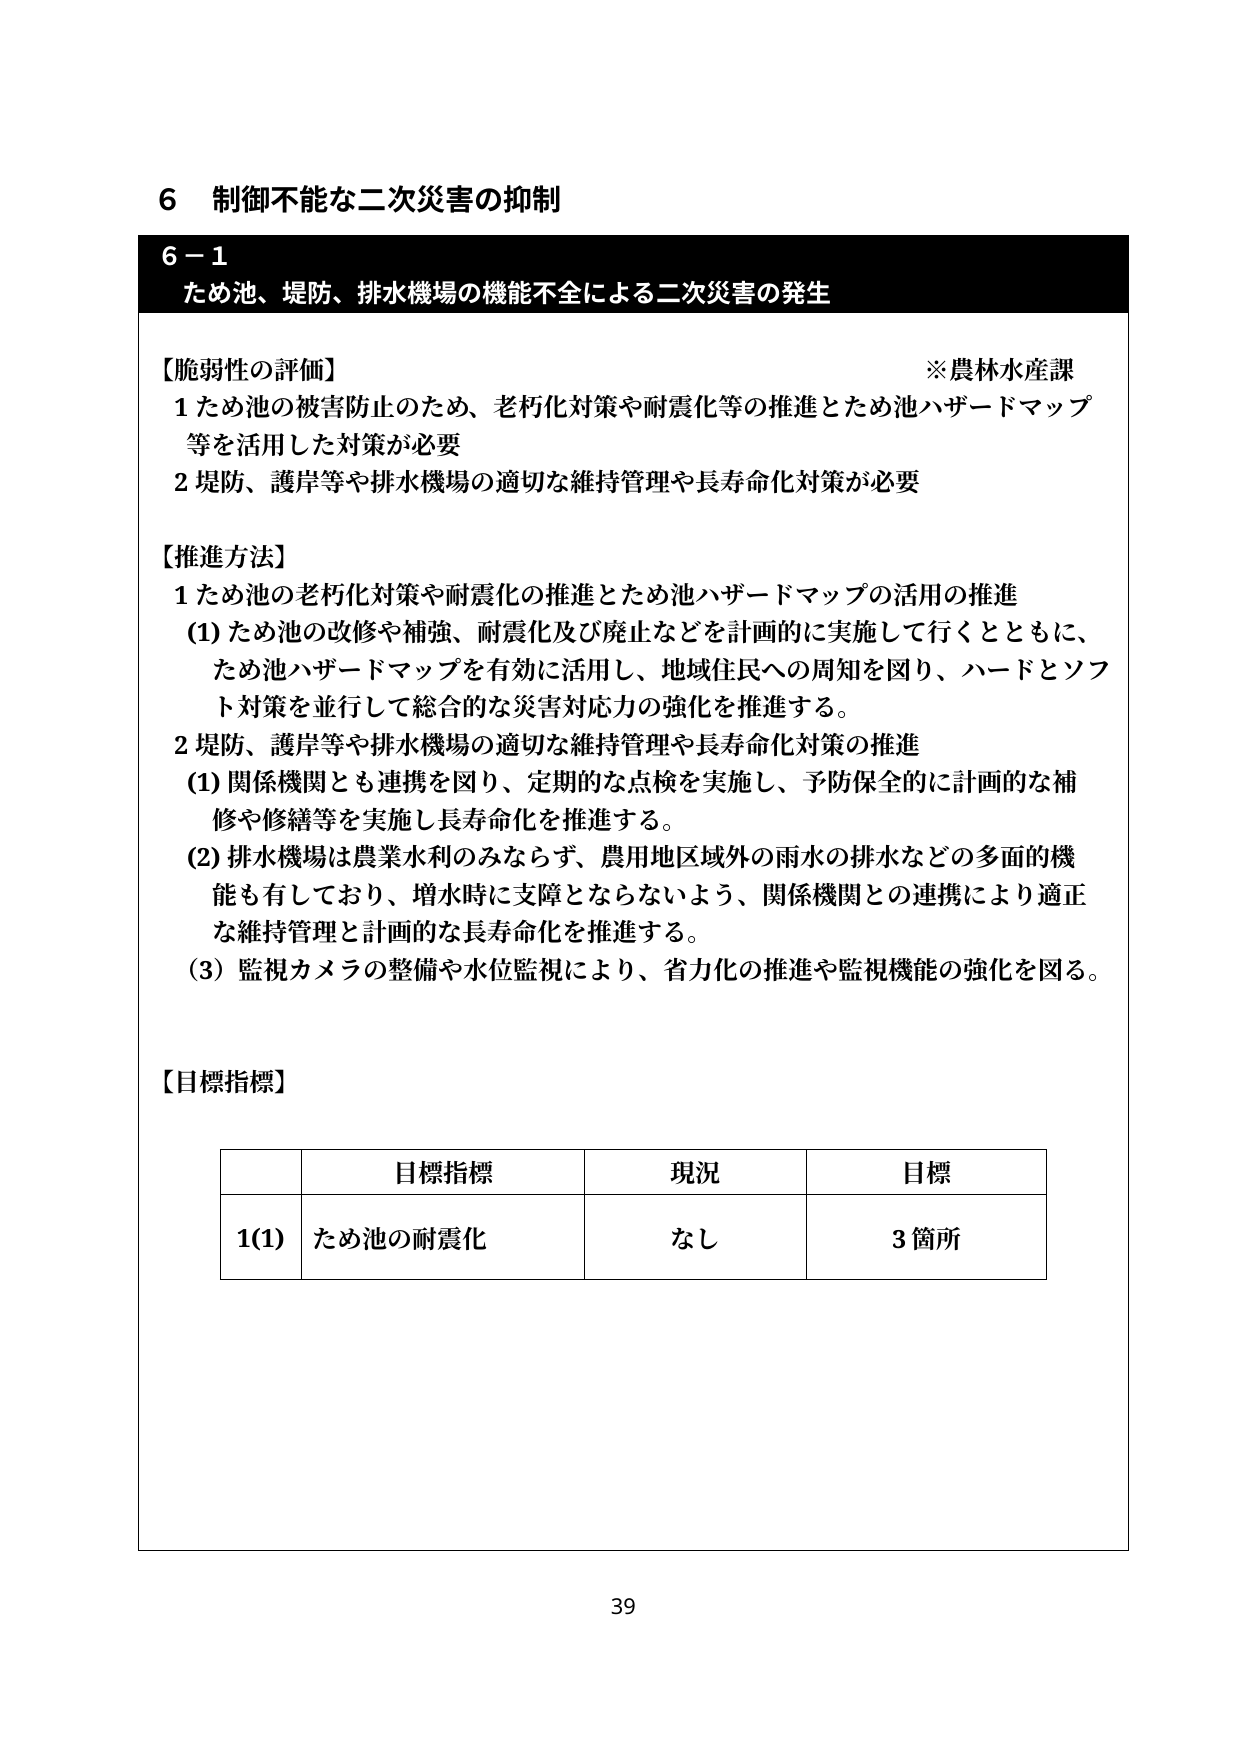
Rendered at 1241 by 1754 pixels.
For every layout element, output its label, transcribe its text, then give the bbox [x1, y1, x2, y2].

text ６ 制御不能な二次災害の抑制 [153, 160, 1092, 235]
table_header ６－１ ため池、堤防、排水機場の機能不全による二次災害の発生 [139, 236, 1128, 311]
table_cell 【脆弱性の評価】 ※農林水産課 1 ため池の被害防止のため、老朽化対策や耐震化等の推進とため池ハザードマップ 等を活用した対策が必要 2 堤防、護岸等や排水機場の適切な維持管理や長寿命化対策が必要 【推進方法】 1 ため池の老朽化対策や耐震化の推進とため池ハザードマップの活用の推進 (1) ため池の改修や補強、耐震化及び廃止などを計画的に実施して行くとともに、 ため池ハザードマップを有効に活用し、地域住民への周知を図り、ハードとソフ ト対策を並行して総合的な災害対応力の強化を推進する。 2 堤防、護岸等や排水機場の適切な維持管理や長寿命化対策の推進 (1) 関係機関とも連携を図り、定期的な点検を実施し、予防保全的に計画的な補 修や修繕等を実施し長寿命化を推進する。 (2) 排水機場は農業水利のみならず、農用地区域外の雨水の排水などの多面的機 能も有しており、増水時に支障とならないよう、関係機関との連携により適正 な維持管理と計画的な長寿命化を推進する。 （3）監視カメラの整備や水位監視により、省力化の推進や監視機能の強化を図る。 【目標指標】 [139, 313, 1128, 1550]
